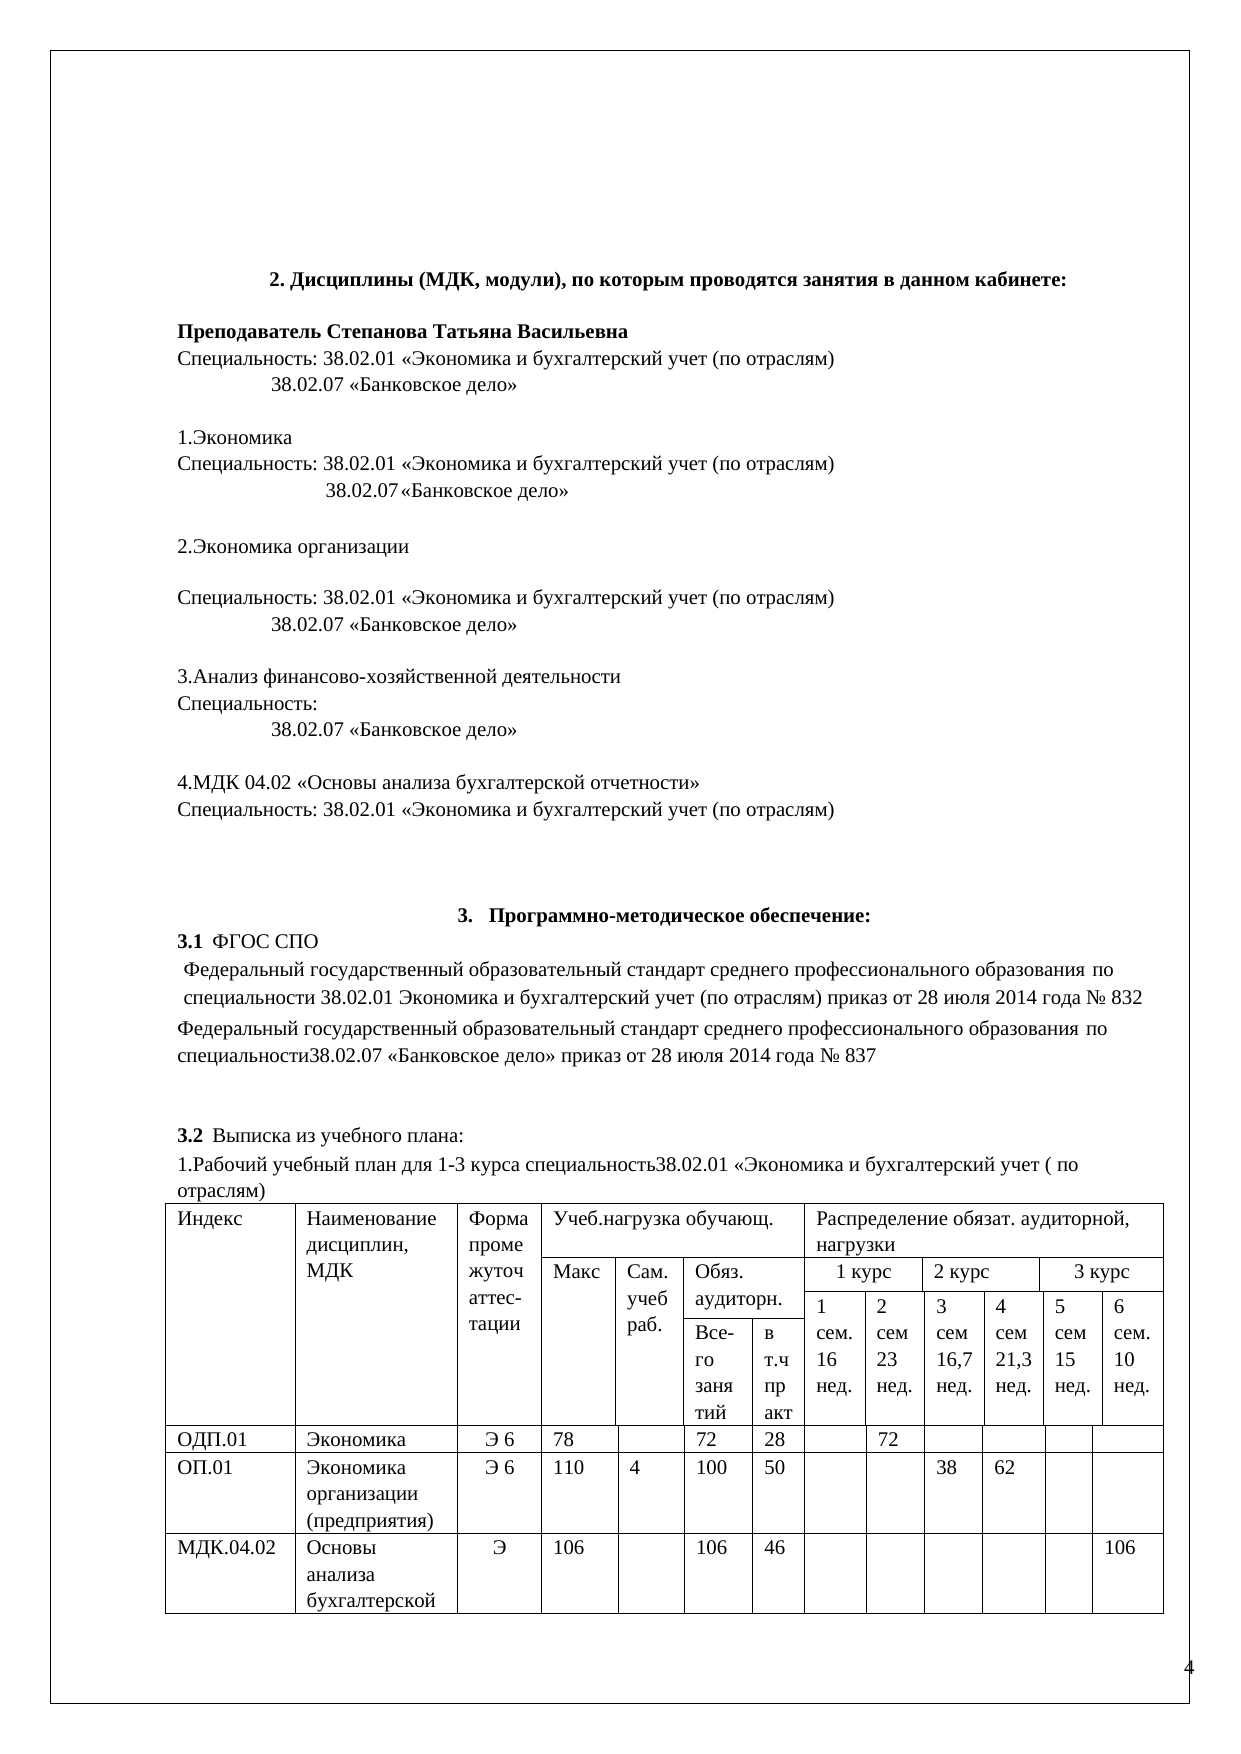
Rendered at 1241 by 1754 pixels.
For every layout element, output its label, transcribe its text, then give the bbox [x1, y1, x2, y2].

table_cell Макс [542, 1258, 615, 1424]
text Специальность: 38.02.01 «Экономика и бухгалтерский учет (по отраслям) [177, 795, 1152, 821]
table_cell 106 [1093, 1534, 1163, 1613]
table_cell 4 сем 21,3 нед. [985, 1292, 1043, 1424]
text Специальность: 38.02.01 «Экономика и бухгалтерский учет (по отраслям) [177, 449, 1152, 476]
table_cell [1093, 1453, 1163, 1532]
table_cell [867, 1453, 924, 1532]
table_cell 106 [685, 1534, 752, 1613]
table_cell 3 курс [1040, 1258, 1163, 1291]
table_header Наименование дисциплин, МДК [296, 1204, 457, 1424]
table_cell 2 сем 23 нед. [866, 1292, 924, 1424]
table_cell [805, 1426, 866, 1452]
text 1.Экономика [177, 423, 732, 449]
table_cell Обяз. аудиторн. [684, 1258, 804, 1318]
table_cell 110 [542, 1453, 618, 1532]
table_cell [805, 1453, 866, 1532]
table_cell [867, 1534, 924, 1613]
list Выписка из учебного плана: [177, 1121, 1152, 1147]
table_cell [983, 1534, 1045, 1613]
table_cell 6 сем. 10 нед. [1103, 1292, 1163, 1424]
table_cell 100 [685, 1453, 752, 1532]
text 3. Программно-методическое обеспечение: [177, 901, 1152, 927]
table_cell 1 сем. 16 нед. [805, 1292, 865, 1424]
text 3.Анализ финансово-хозяйственной деятельности [177, 663, 732, 689]
table_cell 3 сем 16,7 нед. [925, 1292, 984, 1424]
list «Банковское дело» [325, 476, 732, 502]
table_cell 2 курс [923, 1258, 1039, 1291]
table_cell 28 [753, 1426, 804, 1452]
table_cell ОП.01 [166, 1453, 295, 1532]
table_header Учеб.нагрузка обучающ. [542, 1204, 804, 1257]
table_cell [1046, 1453, 1092, 1532]
list ФГОС СПО [177, 927, 1152, 954]
table_cell 106 [542, 1534, 618, 1613]
table_cell [619, 1426, 684, 1452]
table_cell Э 6 [458, 1453, 541, 1532]
text 4.МДК 04.02 «Основы анализа бухгалтерской отчетности» [177, 768, 732, 795]
table_cell 46 [753, 1534, 804, 1613]
table_cell [1046, 1426, 1092, 1452]
table_cell [619, 1534, 684, 1613]
text 2. Дисциплины (МДК, модули), по которым проводятся занятия в данном кабинете: [269, 267, 1152, 291]
text Специальность: 38.02.01 «Экономика и бухгалтерский учет (по отраслям) [177, 344, 1152, 370]
text Преподаватель Степанова Татьяна Васильевна [177, 317, 1152, 344]
table_cell МДК.04.02 [166, 1534, 295, 1613]
table_cell Э 6 [458, 1426, 541, 1452]
table_cell 5 сем 15 нед. [1044, 1292, 1102, 1424]
table_cell Э [458, 1534, 541, 1613]
table_cell [983, 1426, 1045, 1452]
table_cell Экономика [296, 1426, 457, 1452]
table_cell [925, 1426, 982, 1452]
table_cell [805, 1534, 866, 1613]
table_header Индекс [166, 1204, 295, 1424]
text 38.02.07 «Банковское дело» [177, 610, 732, 636]
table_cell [296, 1534, 457, 1613]
table_header Распределение обязат. аудиторной, нагрузки [805, 1204, 1163, 1257]
text Специальность: 38.02.01 «Экономика и бухгалтерский учет (по отраслям) [177, 583, 1152, 610]
table_cell Сам. учеб раб. [616, 1258, 683, 1424]
text Специальность: [177, 689, 1152, 716]
text 2.Экономика организации [177, 532, 1152, 558]
text 38.02.07 «Банковское дело» [177, 370, 732, 397]
table_cell 38 [925, 1453, 982, 1532]
table_cell 1 курс [805, 1258, 922, 1291]
table_cell Экономика организации (предприятия) [296, 1453, 457, 1532]
table_cell [1046, 1534, 1092, 1613]
table_cell ОДП.01 [166, 1426, 295, 1452]
table_cell Все-го занятий [684, 1319, 752, 1424]
table_cell 62 [983, 1453, 1045, 1532]
table_cell 72 [685, 1426, 752, 1452]
table_cell 50 [753, 1453, 804, 1532]
text 38.02.07 «Банковское дело» [177, 716, 732, 742]
table_cell в т.ч практ [753, 1319, 804, 1424]
text Федеральный государственный образовательный стандарт среднего профессионального образования по специальности 38.02.01 Экономика и бухгалтерский учет (по отраслям) приказ от 28 июля 2014 года № 832 [183, 954, 1152, 1010]
table_cell 72 [867, 1426, 924, 1452]
table_cell [1093, 1426, 1163, 1452]
text Федеральный государственный образовательный стандарт среднего профессионального образования по специальности38.02.07 «Банковское дело» приказ от 28 июля 2014 года № 837 [177, 1014, 1166, 1067]
table_header Форма промежуточ аттес- тации [458, 1204, 541, 1424]
table_cell 4 [619, 1453, 684, 1532]
table_cell [925, 1534, 982, 1613]
table_cell 78 [542, 1426, 618, 1452]
text 1.Рабочий учебный план для 1-3 курса специальность38.02.01 «Экономика и бухгалтерский учет ( по отраслям) [177, 1150, 1152, 1203]
